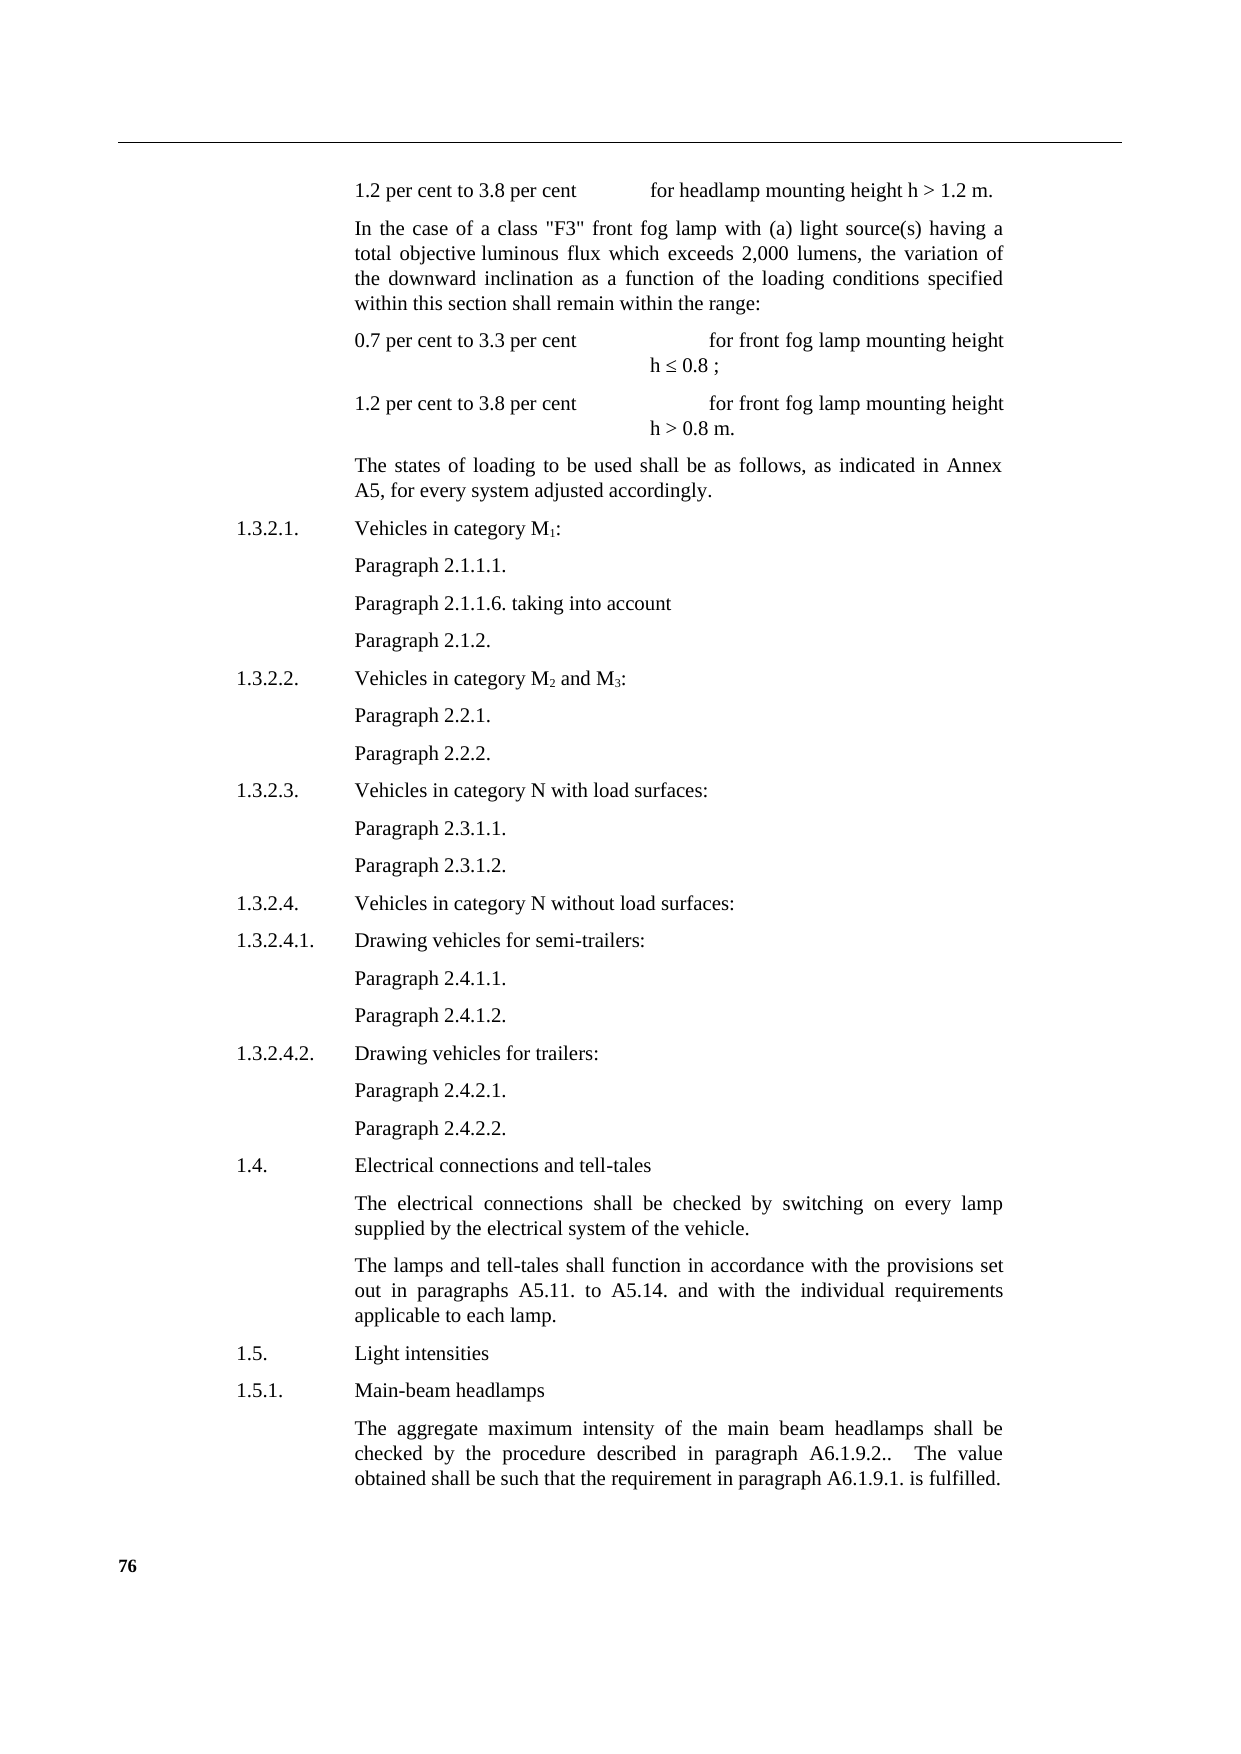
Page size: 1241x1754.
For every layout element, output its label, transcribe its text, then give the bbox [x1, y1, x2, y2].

text Paragraph 2.4.1.1. [354, 965, 1004, 990]
text 1.3.2.4. Vehicles in category N without load surfaces: [236, 890, 1004, 915]
text 1.3.2.4.1. Drawing vehicles for semi-trailers: [236, 927, 1004, 952]
text 1.3.2.4.2. Drawing vehicles for trailers: [236, 1040, 1004, 1065]
text Paragraph 2.1.1.1. [354, 552, 1004, 577]
text Paragraph 2.1.1.6. taking into account [354, 590, 1004, 615]
text 1.5. Light intensities [236, 1340, 1004, 1365]
text 1.5.1. Main-beam headlamps [236, 1377, 1004, 1402]
text Paragraph 2.1.2. [354, 627, 1004, 652]
text Paragraph 2.3.1.1. [354, 815, 1004, 840]
text 1.2 per cent to 3.8 per cent for front fog lamp mounting height h > 0.8 m. [354, 390, 1004, 440]
text The aggregate maximum intensity of the main beam headlamps shall be checked by the procedure described in paragraph A6.1.9.2.. The value obtained shall be such that the requirement in paragraph A6.1.9.1. is fulfilled. [354, 1415, 1004, 1490]
text 1.3.2.3. Vehicles in category N with load surfaces: [236, 777, 1004, 802]
text 1.4. Electrical connections and tell-tales [236, 1152, 1004, 1177]
text In the case of a class "F3" front fog lamp with (a) light source(s) having a total objective luminous flux which exceeds 2,000 lumens, the variation of the downward inclination as a function of the loading conditions specified within this section shall remain within the range: [354, 215, 1004, 315]
text The lamps and tell-tales shall function in accordance with the provisions set out in paragraphs A5.11. to A5.14. and with the individual requirements applicable to each lamp. [354, 1252, 1004, 1327]
text Paragraph 2.3.1.2. [354, 852, 1004, 877]
text Paragraph 2.2.1. [354, 702, 1004, 727]
text 1.2 per cent to 3.8 per cent for headlamp mounting height h > 1.2 m. [354, 177, 1004, 202]
text The electrical connections shall be checked by switching on every lamp supplied by the electrical system of the vehicle. [354, 1190, 1004, 1240]
text 1.3.2.2. Vehicles in category M2 and M3: [236, 665, 1004, 690]
text 0.7 per cent to 3.3 per cent for front fog lamp mounting height h ≤ 0.8 ; [354, 327, 1004, 377]
text Paragraph 2.4.2.2. [354, 1115, 1004, 1140]
text 1.3.2.1. Vehicles in category M1: [236, 515, 1004, 540]
text Paragraph 2.4.2.1. [354, 1077, 1004, 1102]
text Paragraph 2.2.2. [354, 740, 1004, 765]
text The states of loading to be used shall be as follows, as indicated in Annex A5, for every system adjusted accordingly. [354, 452, 1004, 502]
text Paragraph 2.4.1.2. [354, 1002, 1004, 1027]
